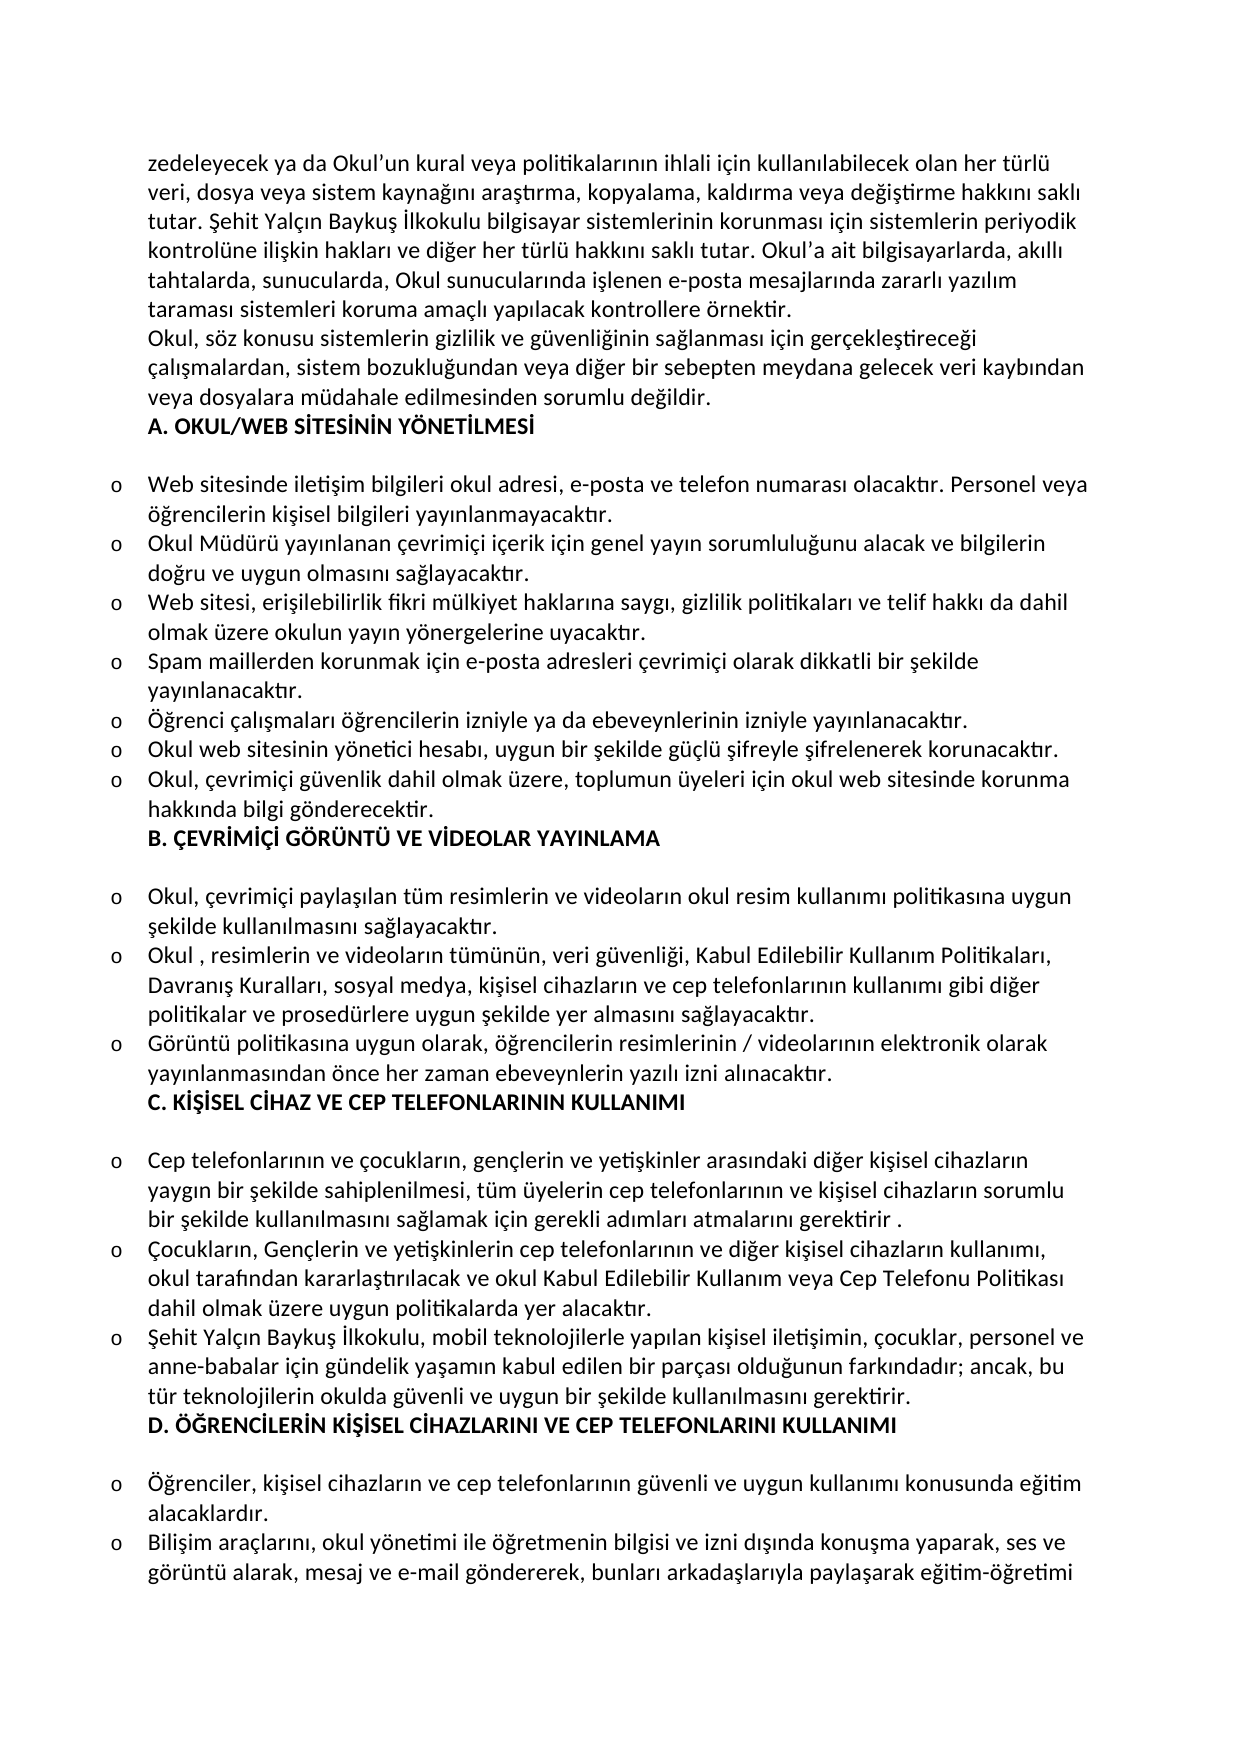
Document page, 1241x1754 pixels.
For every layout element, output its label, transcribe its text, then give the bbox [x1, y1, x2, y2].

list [110, 1527, 1093, 1586]
list Web sitesinde iletişim bilgileri okul adresi, e-posta ve telefon numarası olacaktır. Personel veya öğrencilerin kişisel bilgileri yayınlanmayacaktır. [110, 469, 1093, 528]
list Spam maillerden korunmak için e-posta adresleri çevrimiçi olarak dikkatli bir şekilde yayınlanacaktır. [110, 646, 1093, 705]
list Web sitesi, erişilebilirlik fikri mülkiyet haklarına saygı, gizlilik politikaları ve telif hakkı da dahil olmak üzere okulun yayın yönergelerine uyacaktır. [110, 587, 1093, 646]
list Cep telefonlarının ve çocukların, gençlerin ve yetişkinler arasındaki diğer kişisel cihazların yaygın bir şekilde sahiplenilmesi, tüm üyelerin cep telefonlarının ve kişisel cihazların sorumlu bir şekilde kullanılmasını sağlamak için gerekli adımları atmalarını gerektirir . [110, 1146, 1093, 1234]
list Görüntü politikasına uygun olarak, öğrencilerin resimlerinin / videolarının elektronik olarak yayınlanmasından önce her zaman ebeveynlerin yazılı izni alınacaktır. [110, 1028, 1093, 1087]
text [148, 148, 1093, 323]
list Okul, çevrimiçi paylaşılan tüm resimlerin ve videoların okul resim kullanımı politikasına uygun şekilde kullanılmasını sağlayacaktır. [110, 881, 1093, 940]
list Öğrenciler, kişisel cihazların ve cep telefonlarının güvenli ve uygun kullanımı konusunda eğitim alacaklardır. [110, 1468, 1093, 1527]
text C. KİŞİSEL CİHAZ VE CEP TELEFONLARININ KULLANIMI [148, 1087, 1093, 1116]
list Öğrenci çalışmaları öğrencilerin izniyle ya da ebeveynlerinin izniyle yayınlanacaktır. [110, 705, 1093, 734]
text B. ÇEVRİMİÇİ GÖRÜNTÜ VE VİDEOLAR YAYINLAMA [148, 823, 1093, 852]
text D. ÖĞRENCİLERİN KİŞİSEL CİHAZLARINI VE CEP TELEFONLARINI KULLANIMI [148, 1410, 1093, 1439]
text Okul, söz konusu sistemlerin gizlilik ve güvenliğinin sağlanması için gerçekleştireceği çalışmalardan, sistem bozukluğundan veya diğer bir sebepten meydana gelecek veri kaybından veya dosyalara müdahale edilmesinden sorumlu değildir. [148, 323, 1093, 411]
list Okul Müdürü yayınlanan çevrimiçi içerik için genel yayın sorumluluğunu alacak ve bilgilerin doğru ve uygun olmasını sağlayacaktır. [110, 528, 1093, 587]
list Okul, çevrimiçi güvenlik dahil olmak üzere, toplumun üyeleri için okul web sitesinde korunma hakkında bilgi gönderecektir. [110, 764, 1093, 823]
list Şehit Yalçın Baykuş İlkokulu, mobil teknolojilerle yapılan kişisel iletişimin, çocuklar, personel ve anne-babalar için gündelik yaşamın kabul edilen bir parçası olduğunun farkındadır; ancak, bu tür teknolojilerin okulda güvenli ve uygun bir şekilde kullanılmasını gerektirir. [110, 1322, 1093, 1410]
list Çocukların, Gençlerin ve yetişkinlerin cep telefonlarının ve diğer kişisel cihazların kullanımı, okul tarafından kararlaştırılacak ve okul Kabul Edilebilir Kullanım veya Cep Telefonu Politikası dahil olmak üzere uygun politikalarda yer alacaktır. [110, 1234, 1093, 1322]
list Okul , resimlerin ve videoların tümünün, veri güvenliği, Kabul Edilebilir Kullanım Politikaları, Davranış Kuralları, sosyal medya, kişisel cihazların ve cep telefonlarının kullanımı gibi diğer politikalar ve prosedürlere uygun şekilde yer almasını sağlayacaktır. [110, 940, 1093, 1028]
list Okul web sitesinin yönetici hesabı, uygun bir şekilde güçlü şifreyle şifrelenerek korunacaktır. [110, 734, 1093, 764]
text A. OKUL/WEB SİTESİNİN YÖNETİLMESİ [148, 411, 1093, 440]
